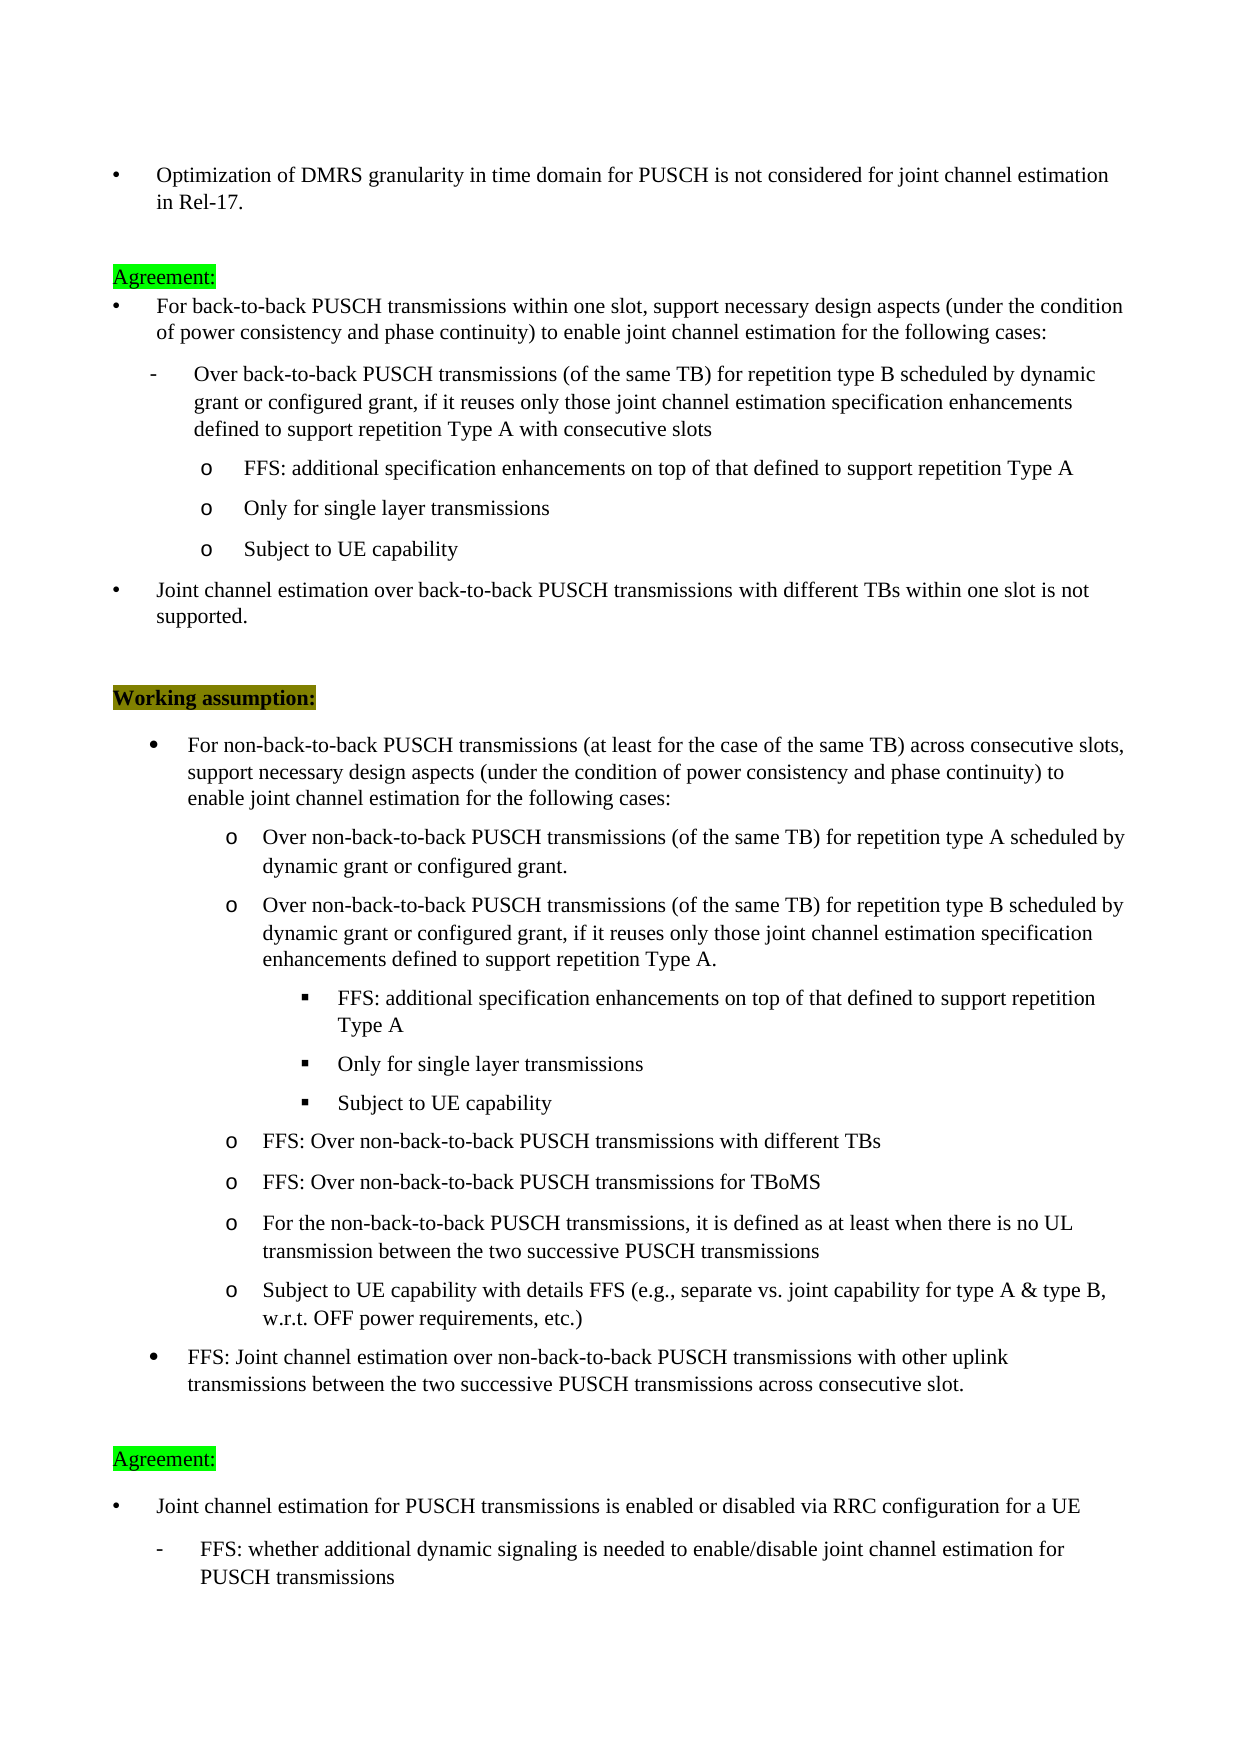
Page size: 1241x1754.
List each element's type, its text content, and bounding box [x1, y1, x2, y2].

list FFS: Over non-back-to-back PUSCH transmissions with different TBs [225, 1128, 1128, 1156]
text Agreement: [112, 1442, 1128, 1475]
list Only for single layer transmissions [200, 495, 1128, 522]
list FFS: additional specification enhancements on top of that defined to support repetition Type A [300, 985, 1128, 1037]
list For back-to-back PUSCH transmissions within one slot, support necessary design aspects (under the condition of power consistency and phase continuity) to enable joint channel estimation for the following cases: [112, 293, 1128, 344]
list FFS: whether additional dynamic signaling is needed to enable/disable joint channel estimation for PUSCH transmissions [156, 1533, 1128, 1589]
list FFS: Over non-back-to-back PUSCH transmissions for TBoMS [225, 1169, 1128, 1196]
list Optimization of DMRS granularity in time domain for PUSCH is not considered for joint channel estimation in Rel-17. [112, 162, 1128, 214]
list Only for single layer transmissions [300, 1051, 1128, 1076]
text Agreement: [112, 260, 1128, 293]
list Subject to UE capability with details FFS (e.g., separate vs. joint capability for type A & type B, w.r.t. OFF power requirements, etc.) [225, 1277, 1128, 1331]
list Over back-to-back PUSCH transmissions (of the same TB) for repetition type B scheduled by dynamic grant or configured grant, if it reuses only those joint channel estimation specification enhancements defined to support repetition Type A with consecutive slots [150, 358, 1128, 441]
list Over non-back-to-back PUSCH transmissions (of the same TB) for repetition type A scheduled by dynamic grant or configured grant. [225, 824, 1128, 878]
list Subject to UE capability [300, 1089, 1128, 1115]
list Joint channel estimation for PUSCH transmissions is enabled or disabled via RRC configuration for a UE [112, 1493, 1128, 1519]
list Over non-back-to-back PUSCH transmissions (of the same TB) for repetition type B scheduled by dynamic grant or configured grant, if it reuses only those joint channel estimation specification enhancements defined to support repetition Type A. [225, 892, 1128, 971]
list For non-back-to-back PUSCH transmissions (at least for the case of the same TB) across consecutive slots, support necessary design aspects (under the condition of power consistency and phase continuity) to enable joint channel estimation for the following cases: [150, 732, 1128, 811]
text Working assumption: [112, 681, 1128, 714]
list FFS: additional specification enhancements on top of that defined to support repetition Type A [200, 455, 1128, 482]
list FFS: Joint channel estimation over non-back-to-back PUSCH transmissions with other uplink transmissions between the two successive PUSCH transmissions across consecutive slot. [150, 1344, 1128, 1396]
list For the non-back-to-back PUSCH transmissions, it is defined as at least when there is no UL transmission between the two successive PUSCH transmissions [225, 1210, 1128, 1263]
list Joint channel estimation over back-to-back PUSCH transmissions with different TBs within one slot is not supported. [112, 577, 1128, 628]
list Subject to UE capability [200, 536, 1128, 563]
